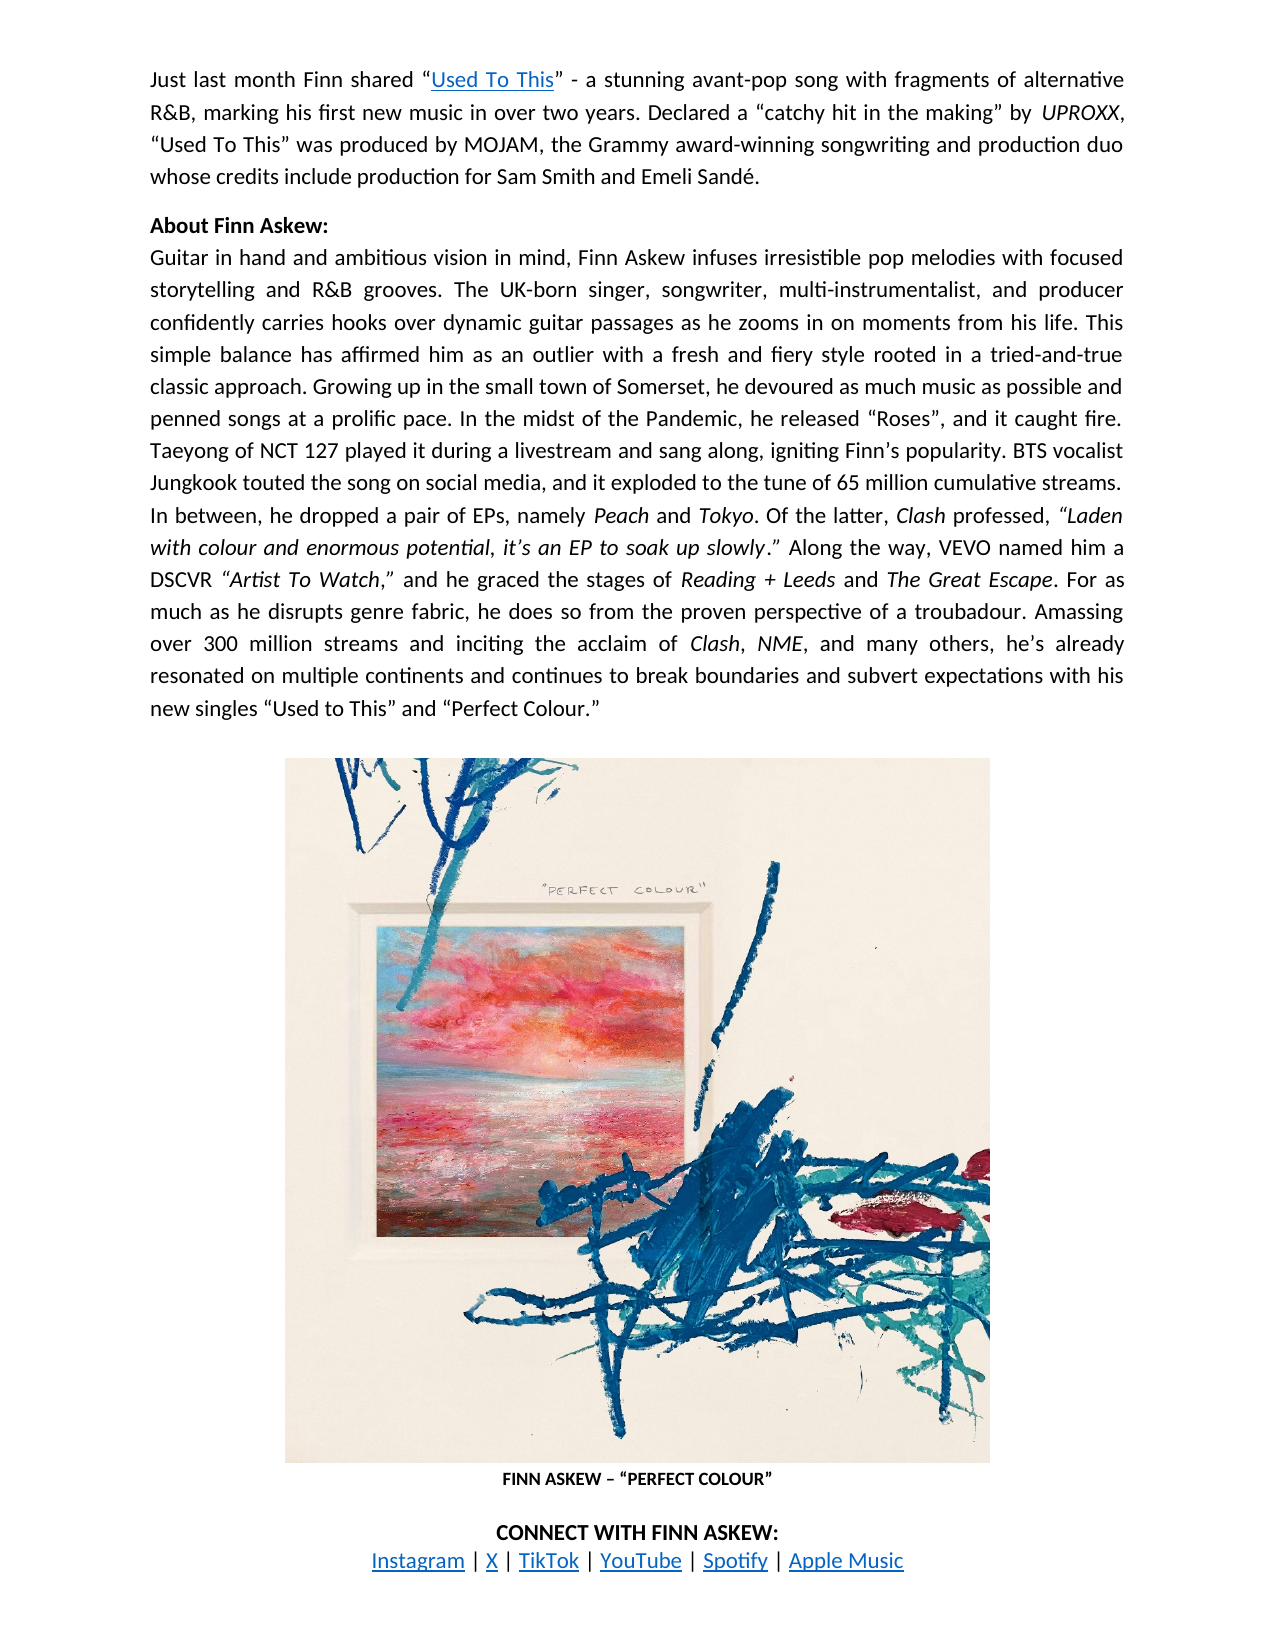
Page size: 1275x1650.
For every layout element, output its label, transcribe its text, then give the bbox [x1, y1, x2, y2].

text CONNECT WITH FINN ASKEW: [150, 1518, 1125, 1546]
text Just last month Finn shared “Used To This” - a stunning avant-pop song with fragments of alternative R&B, marking his first new music in over two years. Declared a “catchy hit in the making” by UPROXX, “Used To This” was produced by MOJAM, the Grammy award-winning songwriting and production duo whose credits include production for Sam Smith and Emeli Sandé. [150, 66, 1125, 190]
text Instagram | X | TikTok | YouTube | Spotify | Apple Music [150, 1546, 1125, 1574]
text Guitar in hand and ambitious vision in mind, Finn Askew infuses irresistible pop melodies with focused storytelling and R&B grooves. The UK-born singer, songwriter, multi-instrumentalist, and producer confidently carries hooks over dynamic guitar passages as he zooms in on moments from his life. This simple balance has affirmed him as an outlier with a fresh and fiery style rooted in a tried-and-true classic approach. Growing up in the small town of Somerset, he devoured as much music as possible and penned songs at a prolific pace. In the midst of the Pandemic, he released “Roses”, and it caught fire. Taeyong of NCT 127 played it during a livestream and sang along, igniting Finn’s popularity. BTS vocalist Jungkook touted the song on social media, and it exploded to the tune of 65 million cumulative streams. In between, he dropped a pair of EPs, namely Peach and Tokyo. Of the latter, Clash professed, “Laden with colour and enormous potential, it’s an EP to soak up slowly.” Along the way, VEVO named him a DSCVR “Artist To Watch,” and he graced the stages of Reading + Leeds and The Great Escape. For as much as he disrupts genre fabric, he does so from the proven perspective of a troubadour. Amassing over 300 million streams and inciting the acclaim of Clash, NME, and many others, he’s already resonated on multiple continents and continues to break boundaries and subvert expectations with his new singles “Used to This” and “Perfect Colour.” [150, 243, 1125, 722]
text FINN ASKEW – “PERFECT COLOUR” [150, 1467, 1125, 1490]
text About Finn Askew: [150, 211, 1125, 239]
picture [285, 758, 990, 1463]
